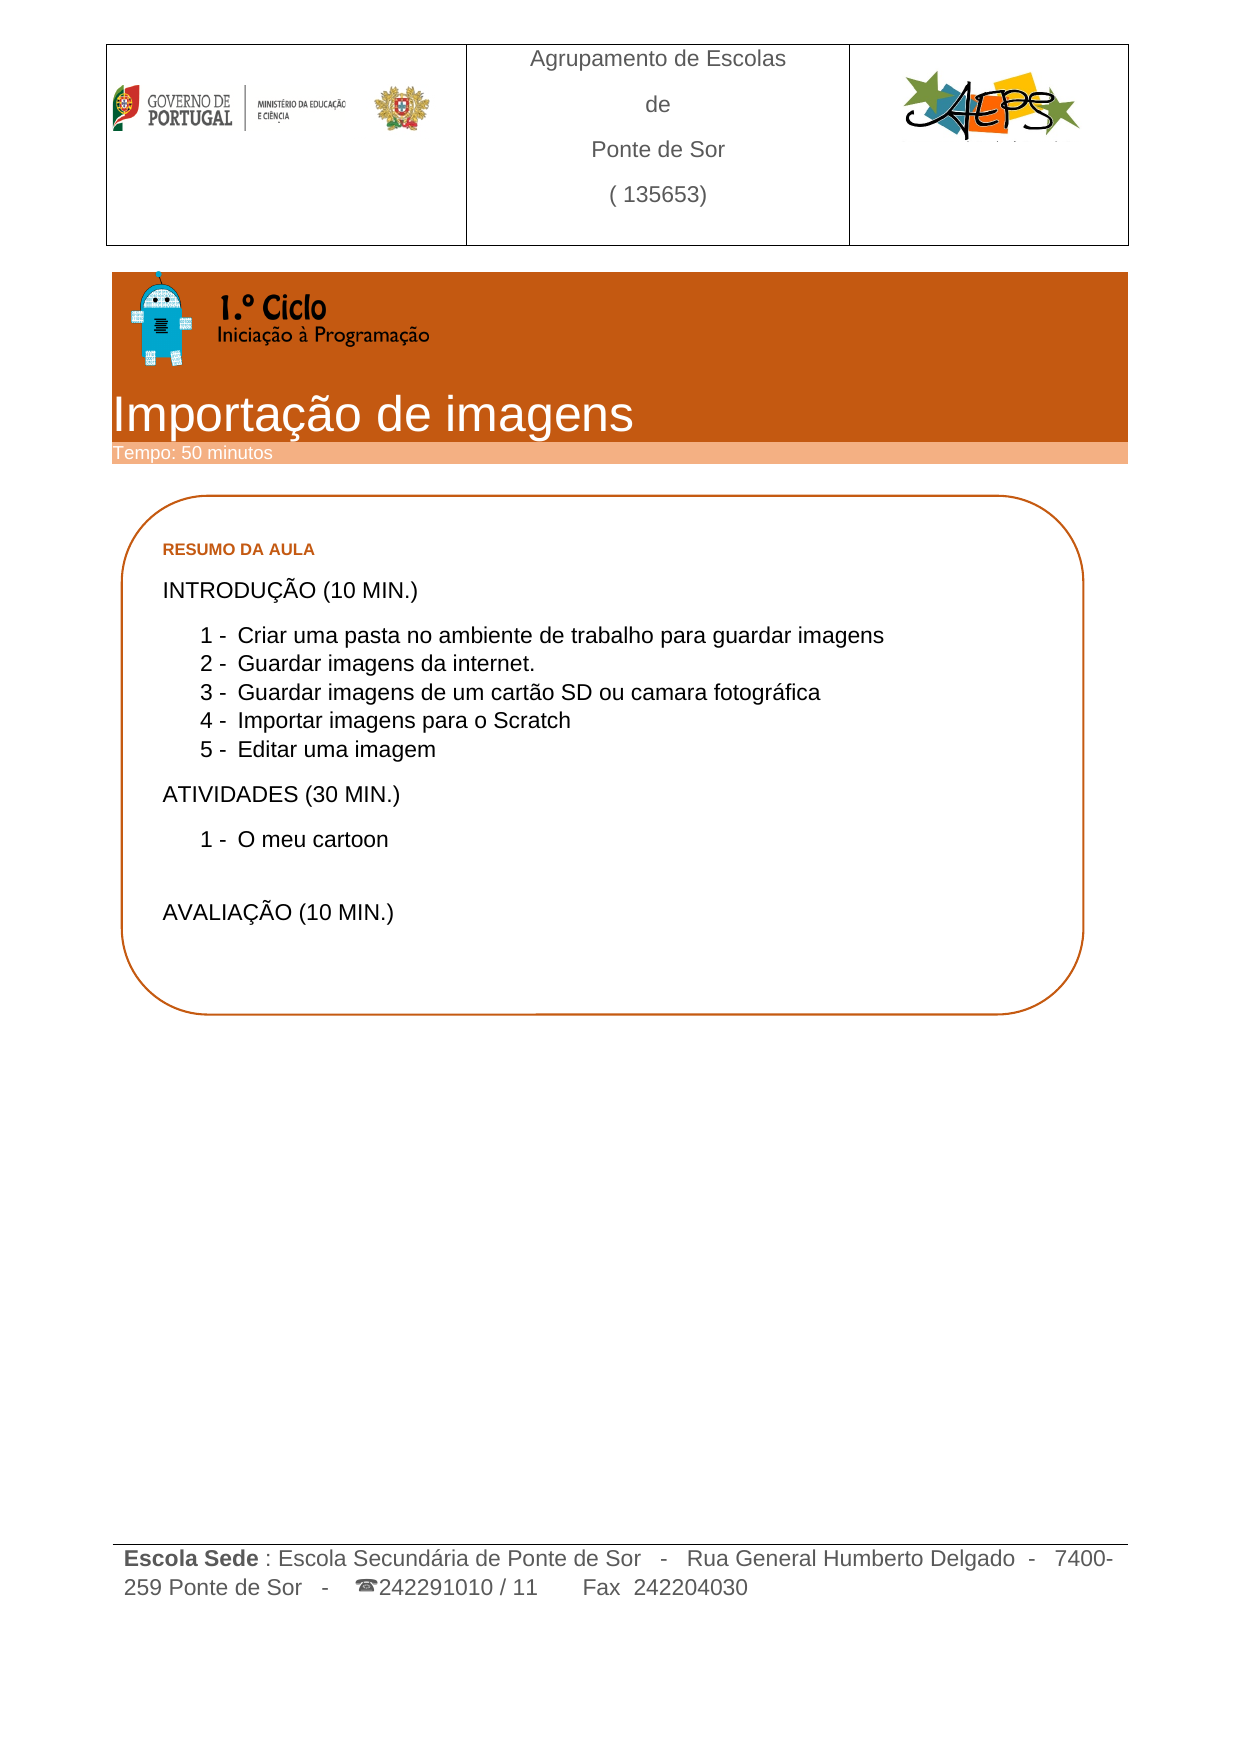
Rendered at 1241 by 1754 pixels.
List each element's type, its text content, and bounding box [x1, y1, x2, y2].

text Tempo: 50 minutos [112, 442, 1128, 464]
text Importação de imagens [112, 384, 1128, 442]
picture [894, 67, 1086, 142]
picture [112, 85, 346, 131]
picture [354, 84, 447, 139]
picture [131, 271, 429, 366]
